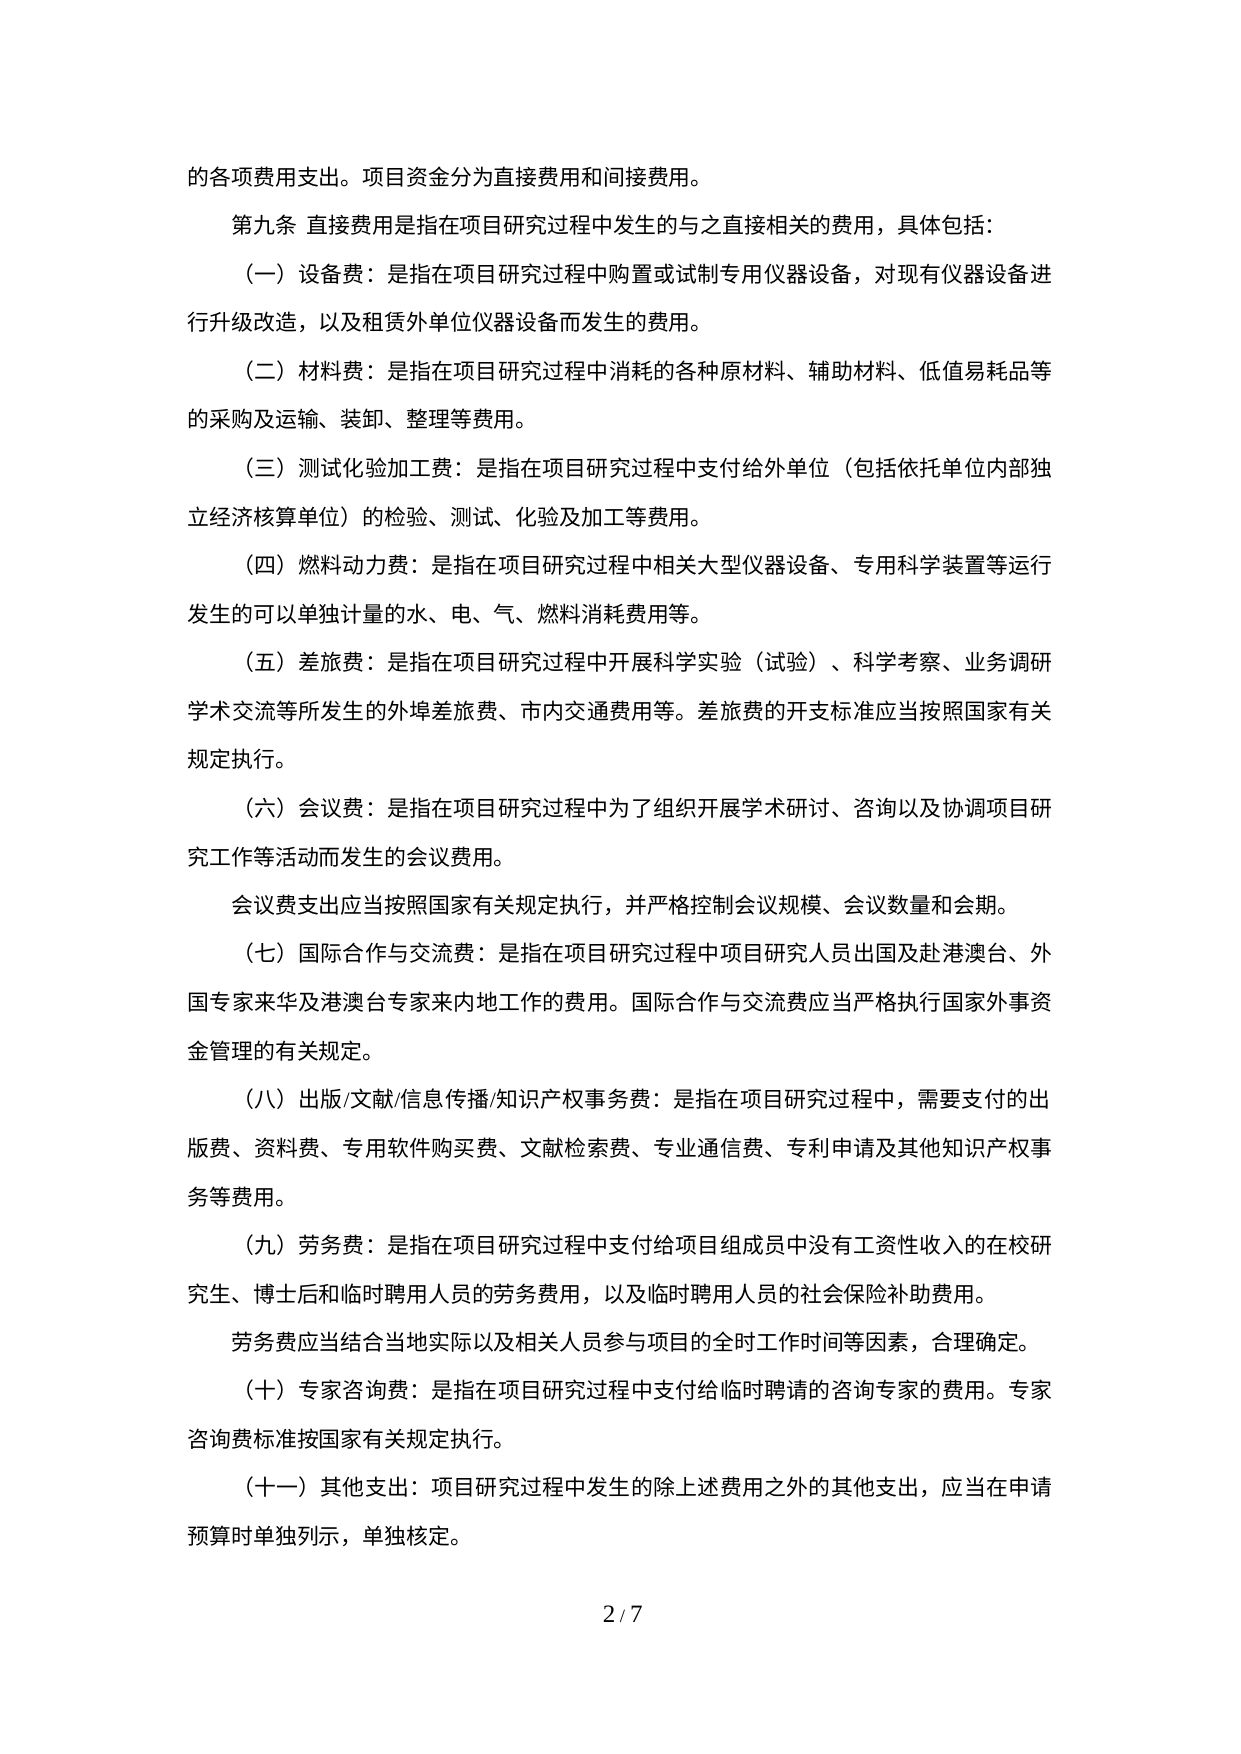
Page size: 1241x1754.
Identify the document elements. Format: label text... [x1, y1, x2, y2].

text （一）设备费：是指在项目研究过程中购置或试制专用仪器设备，对现有仪器设备进行升级改造，以及租赁外单位仪器设备而发生的费用。 [187, 256, 1053, 337]
text （十一）其他支出：项目研究过程中发生的除上述费用之外的其他支出，应当在申请预算时单独列示，单独核定。 [187, 1470, 1053, 1551]
text （六）会议费：是指在项目研究过程中为了组织开展学术研讨、咨询以及协调项目研究工作等活动而发生的会议费用。 [187, 790, 1053, 872]
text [187, 159, 1053, 192]
text 劳务费应当结合当地实际以及相关人员参与项目的全时工作时间等因素，合理确定。 [187, 1324, 1053, 1357]
text 会议费支出应当按照国家有关规定执行，并严格控制会议规模、会议数量和会期。 [187, 887, 1053, 920]
text （五）差旅费：是指在项目研究过程中开展科学实验（试验）、科学考察、业务调研、学术交流等所发生的外埠差旅费、市内交通费用等。差旅费的开支标准应当按照国家有关规定执行。 [187, 644, 1053, 774]
text （九）劳务费：是指在项目研究过程中支付给项目组成员中没有工资性收入的在校研究生、博士后和临时聘用人员的劳务费用，以及临时聘用人员的社会保险补助费用。 [187, 1227, 1053, 1309]
text （四）燃料动力费：是指在项目研究过程中相关大型仪器设备、专用科学装置等运行发生的可以单独计量的水、电、气、燃料消耗费用等。 [187, 547, 1053, 629]
text （十）专家咨询费：是指在项目研究过程中支付给临时聘请的咨询专家的费用。专家咨询费标准按国家有关规定执行。 [187, 1373, 1053, 1454]
text （八）出版/文献/信息传播/知识产权事务费：是指在项目研究过程中，需要支付的出版费、资料费、专用软件购买费、文献检索费、专业通信费、专利申请及其他知识产权事务等费用。 [187, 1082, 1053, 1212]
text （七）国际合作与交流费：是指在项目研究过程中项目研究人员出国及赴港澳台、外国专家来华及港澳台专家来内地工作的费用。国际合作与交流费应当严格执行国家外事资金管理的有关规定。 [187, 936, 1053, 1066]
text 第九条 直接费用是指在项目研究过程中发生的与之直接相关的费用，具体包括： [187, 208, 1053, 240]
text （三）测试化验加工费：是指在项目研究过程中支付给外单位（包括依托单位内部独立经济核算单位）的检验、测试、化验及加工等费用。 [187, 450, 1053, 532]
text （二）材料费：是指在项目研究过程中消耗的各种原材料、辅助材料、低值易耗品等的采购及运输、装卸、整理等费用。 [187, 353, 1053, 434]
